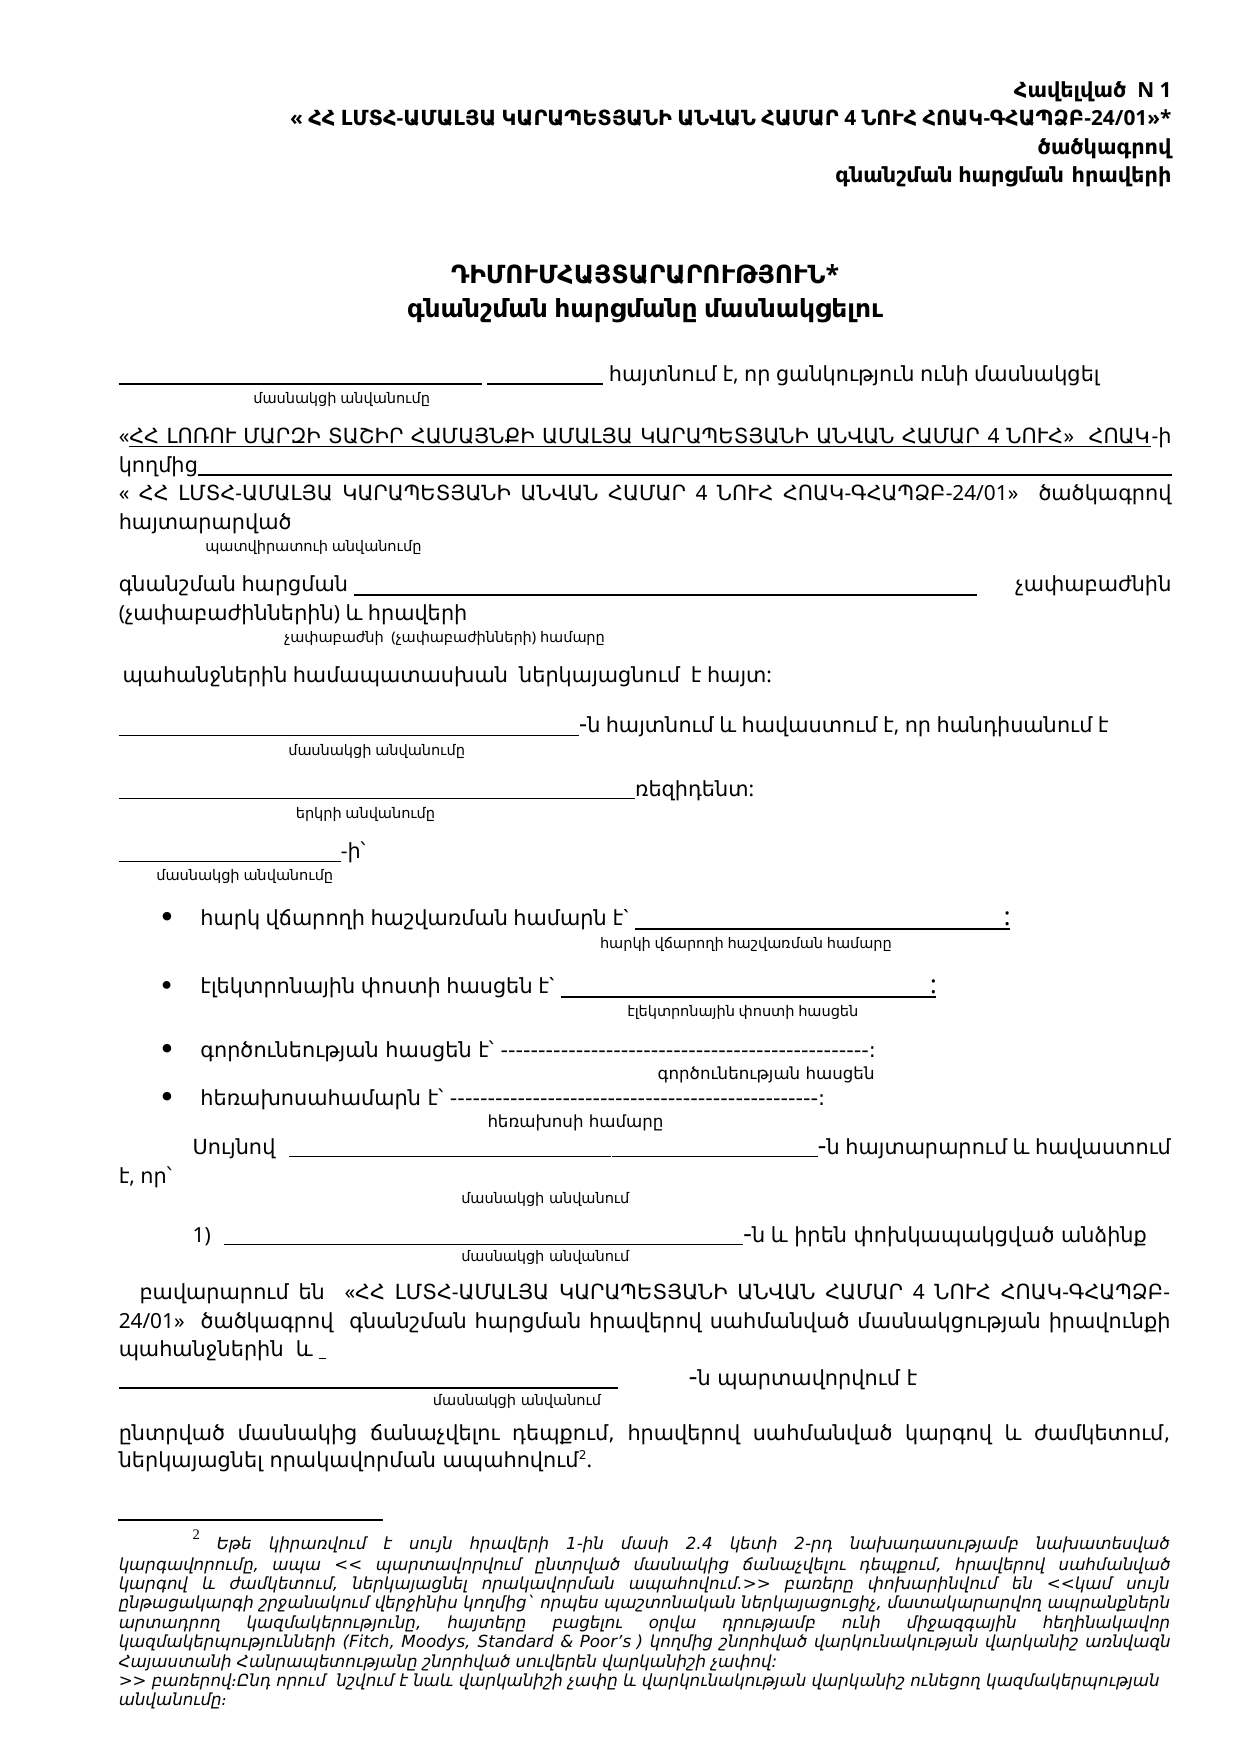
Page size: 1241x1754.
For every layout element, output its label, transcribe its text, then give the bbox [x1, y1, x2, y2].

text մասնակցի անվանում [118, 1189, 1171, 1219]
text -ն հայտնում և հավաստում է, որ հանդիսանում է [118, 706, 1171, 740]
text գործունեության հասցեն [118, 1064, 1171, 1083]
text պատվիրատուի անվանումը [118, 535, 1171, 569]
text հեռախոսի համարը [487, 1111, 1171, 1131]
text գնանշման հարցման հրավերի [118, 160, 1171, 189]
text Հավելված N 1 [118, 75, 1171, 103]
text էլեկտրոնային փոստի հասցեն [118, 1001, 1171, 1035]
text -ն պարտավորվում է [118, 1363, 1171, 1392]
text չափաբաժնի (չափաբաժինների) համարը [118, 626, 1171, 660]
text մասնակցի անվանումը [118, 387, 1171, 422]
list հեռախոսահամարն է՝ -------------------------------------------------: [163, 1083, 1171, 1111]
text հայտնում է, որ ցանկություն ունի մասնակցել [118, 359, 1171, 387]
list էլեկտրոնային փոստի հասցեն է` : [163, 967, 1171, 1001]
text ընտրված մասնակից ճանաչվելու դեպքում, հրավերով սահմանված կարգով և ժամկետում, ներկայացնել որակավորման ապահովում. [118, 1421, 1171, 1474]
text մասնակցի անվանումը [118, 740, 1171, 774]
text մասնակցի անվանումը [118, 865, 1171, 899]
text բավարարում են «ՀՀ ԼՄՏՀ-ԱՄԱԼՅԱ ԿԱՐԱՊԵՏՅԱՆԻ ԱՆՎԱՆ ՀԱՄԱՐ 4 ՆՈՒՀ ՀՈԱԿ-ԳՀԱՊՁԲ-24/01» ծածկագրով գնանշման հարցման հրավերով սահմանված մասնակցության իրավունքի պահանջներին և [118, 1277, 1171, 1363]
text -ի՝ [118, 836, 1171, 865]
text գնանշման հարցման չափաբաժնին (չափաբաժիններին) և հրավերի [118, 569, 1171, 626]
list հարկ վճարողի հաշվառման համարն է` : [163, 899, 1171, 933]
text 1) -ն և իրեն փոխկապակցված անձինք [118, 1219, 1171, 1248]
text պահանջներին համապատասխան ներկայացնում է հայտ: [118, 660, 1171, 689]
text «ՀՀ ԼՈՌՈՒ ՄԱՐԶԻ ՏԱՇԻՐ ՀԱՄԱՅՆՔԻ ԱՄԱԼՅԱ ԿԱՐԱՊԵՏՅԱՆԻ ԱՆՎԱՆ ՀԱՄԱՐ 4 ՆՈՒՀ» ՀՈԱԿ-ի կողմից « ՀՀ ԼՄՏՀ-ԱՄԱԼՅԱ ԿԱՐԱՊԵՏՅԱՆԻ ԱՆՎԱՆ ՀԱՄԱՐ 4 ՆՈՒՀ ՀՈԱԿ-ԳՀԱՊՁԲ-24/01» ծածկագրով հայտարարված [118, 422, 1171, 535]
subtitle գնանշման հարցմանը մասնակցելու [118, 291, 1171, 325]
list գործունեության հասցեն է՝ -------------------------------------------------: [163, 1035, 1171, 1064]
text երկրի անվանումը [118, 802, 1171, 836]
text մասնակցի անվանում [118, 1392, 1171, 1421]
text Սույնով -ն հայտարարում և հավաստում է, որ՝ [118, 1131, 1171, 1189]
text հարկի վճարողի հաշվառման համարը [266, 933, 1171, 967]
text ռեզիդենտ: [118, 774, 1171, 802]
text մասնակցի անվանում [118, 1248, 1171, 1277]
text ԴԻՄՈՒՄՀԱՅՏԱՐԱՐՈՒԹՅՈՒՆ* [118, 257, 1171, 291]
text « ՀՀ ԼՄՏՀ-ԱՄԱԼՅԱ ԿԱՐԱՊԵՏՅԱՆԻ ԱՆՎԱՆ ՀԱՄԱՐ 4 ՆՈՒՀ ՀՈԱԿ-ԳՀԱՊՁԲ-24/01»* ծածկագրով [118, 103, 1171, 160]
